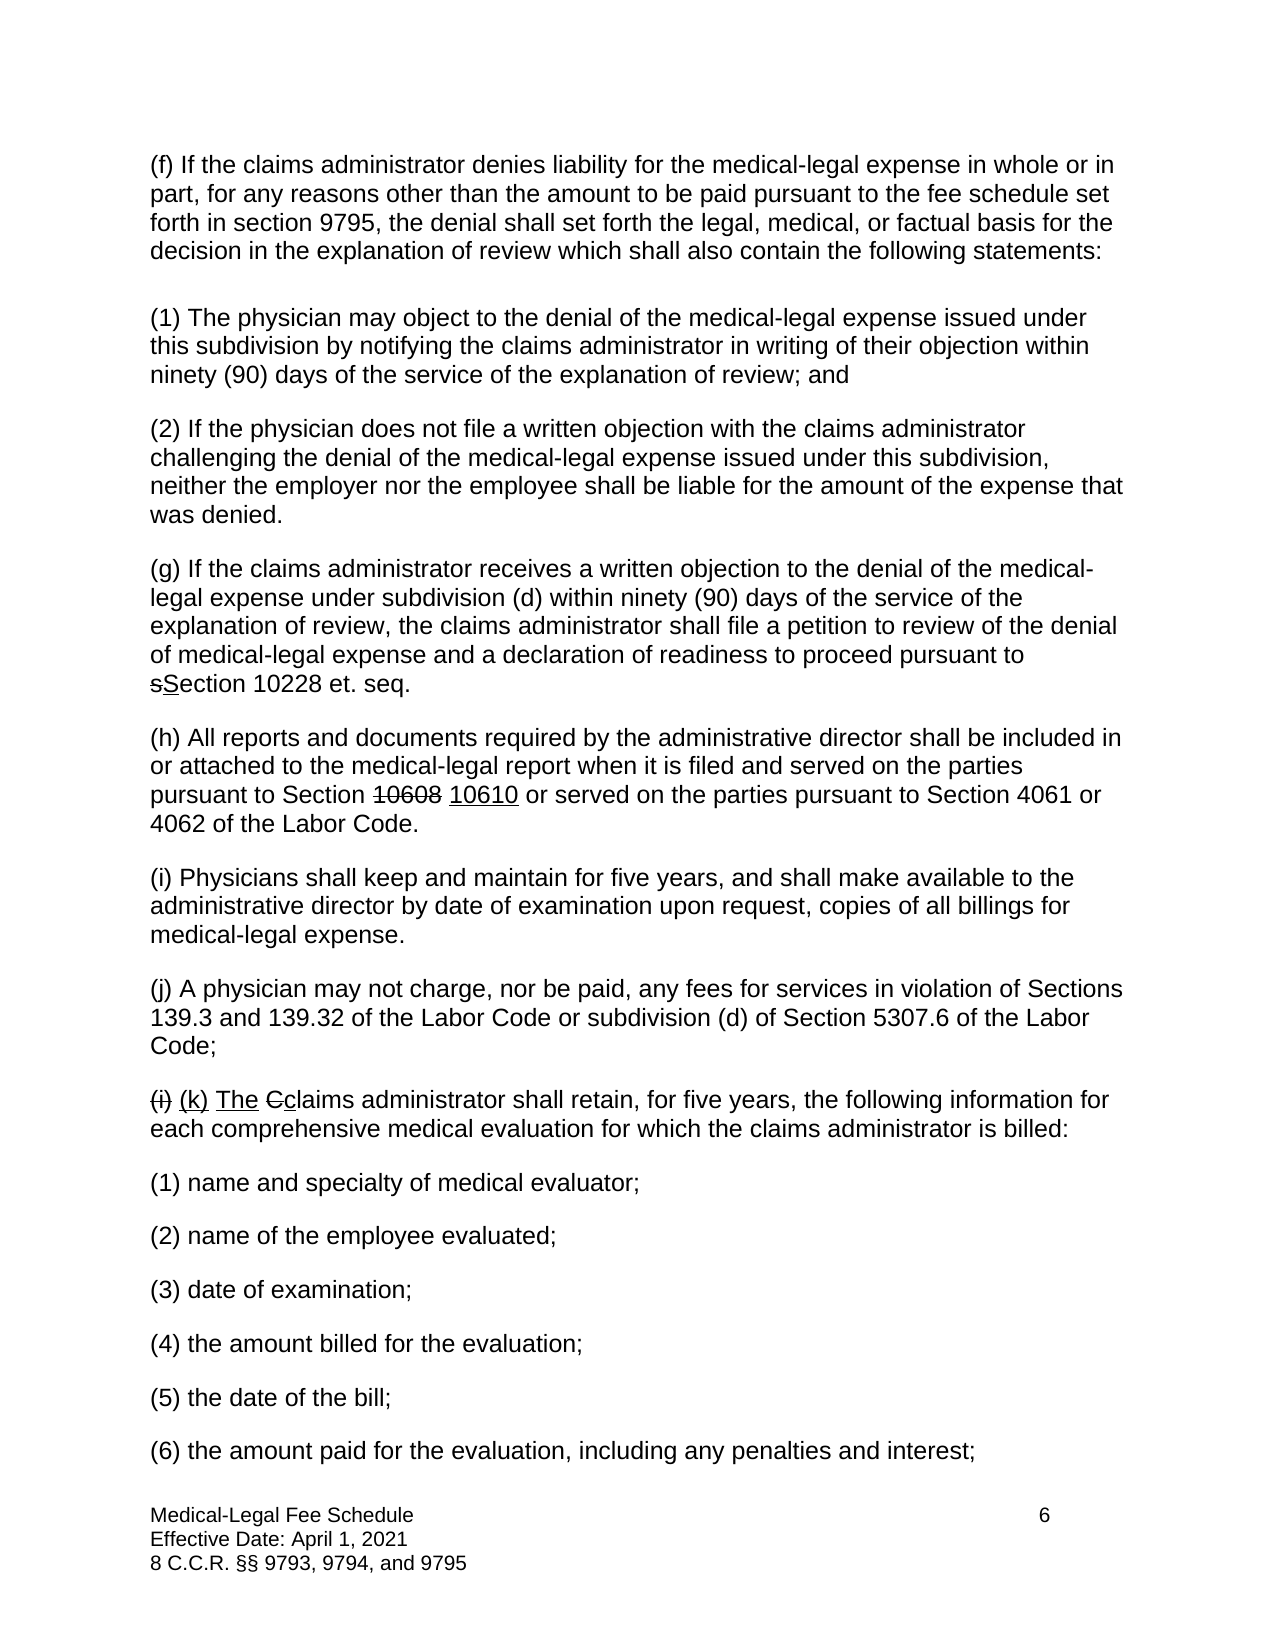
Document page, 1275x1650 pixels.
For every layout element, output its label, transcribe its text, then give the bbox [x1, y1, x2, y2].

text (g) If the claims administrator receives a written objection to the denial of the medical-legal expense under subdivision (d) within ninety (90) days of the service of the explanation of review, the claims administrator shall file a petition to review of the denial of medical-legal expense and a declaration of readiness to proceed pursuant to sSection 10228 et. seq. [150, 554, 1125, 697]
text (6) the amount paid for the evaluation, including any penalties and interest; [150, 1436, 1125, 1465]
text (2) If the physician does not file a written objection with the claims administrator challenging the denial of the medical-legal expense issued under this subdivision, neither the employer nor the employee shall be liable for the amount of the expense that was denied. [150, 414, 1125, 529]
text (i) (k) The Cclaims administrator shall retain, for five years, the following information for each comprehensive medical evaluation for which the claims administrator is billed: [150, 1085, 1125, 1142]
text (1) The physician may object to the denial of the medical-legal expense issued under this subdivision by notifying the claims administrator in writing of their objection within ninety (90) days of the service of the explanation of review; and [150, 302, 1125, 389]
text (1) name and specialty of medical evaluator; [150, 1167, 1125, 1196]
text (h) All reports and documents required by the administrative director shall be included in or attached to the medical-legal report when it is filed and served on the parties pursuant to Section 10608 10610 or served on the parties pursuant to Section 4061 or 4062 of the Labor Code. [150, 722, 1125, 837]
text (i) Physicians shall keep and maintain for five years, and shall make available to the administrative director by date of examination upon request, copies of all billings for medical-legal expense. [150, 862, 1125, 949]
text (5) the date of the bill; [150, 1382, 1125, 1411]
text (3) date of examination; [150, 1275, 1125, 1304]
text (2) name of the employee evaluated; [150, 1221, 1125, 1250]
text (j) A physician may not charge, nor be paid, any fees for services in violation of Sections 139.3 and 139.32 of the Labor Code or subdivision (d) of Section 5307.6 of the Labor Code; [150, 974, 1125, 1060]
text (4) the amount billed for the evaluation; [150, 1329, 1125, 1357]
text (f) If the claims administrator denies liability for the medical-legal expense in whole or in part, for any reasons other than the amount to be paid pursuant to the fee schedule set forth in section 9795, the denial shall set forth the legal, medical, or factual basis for the decision in the explanation of review which shall also contain the following statements: [150, 150, 1125, 265]
